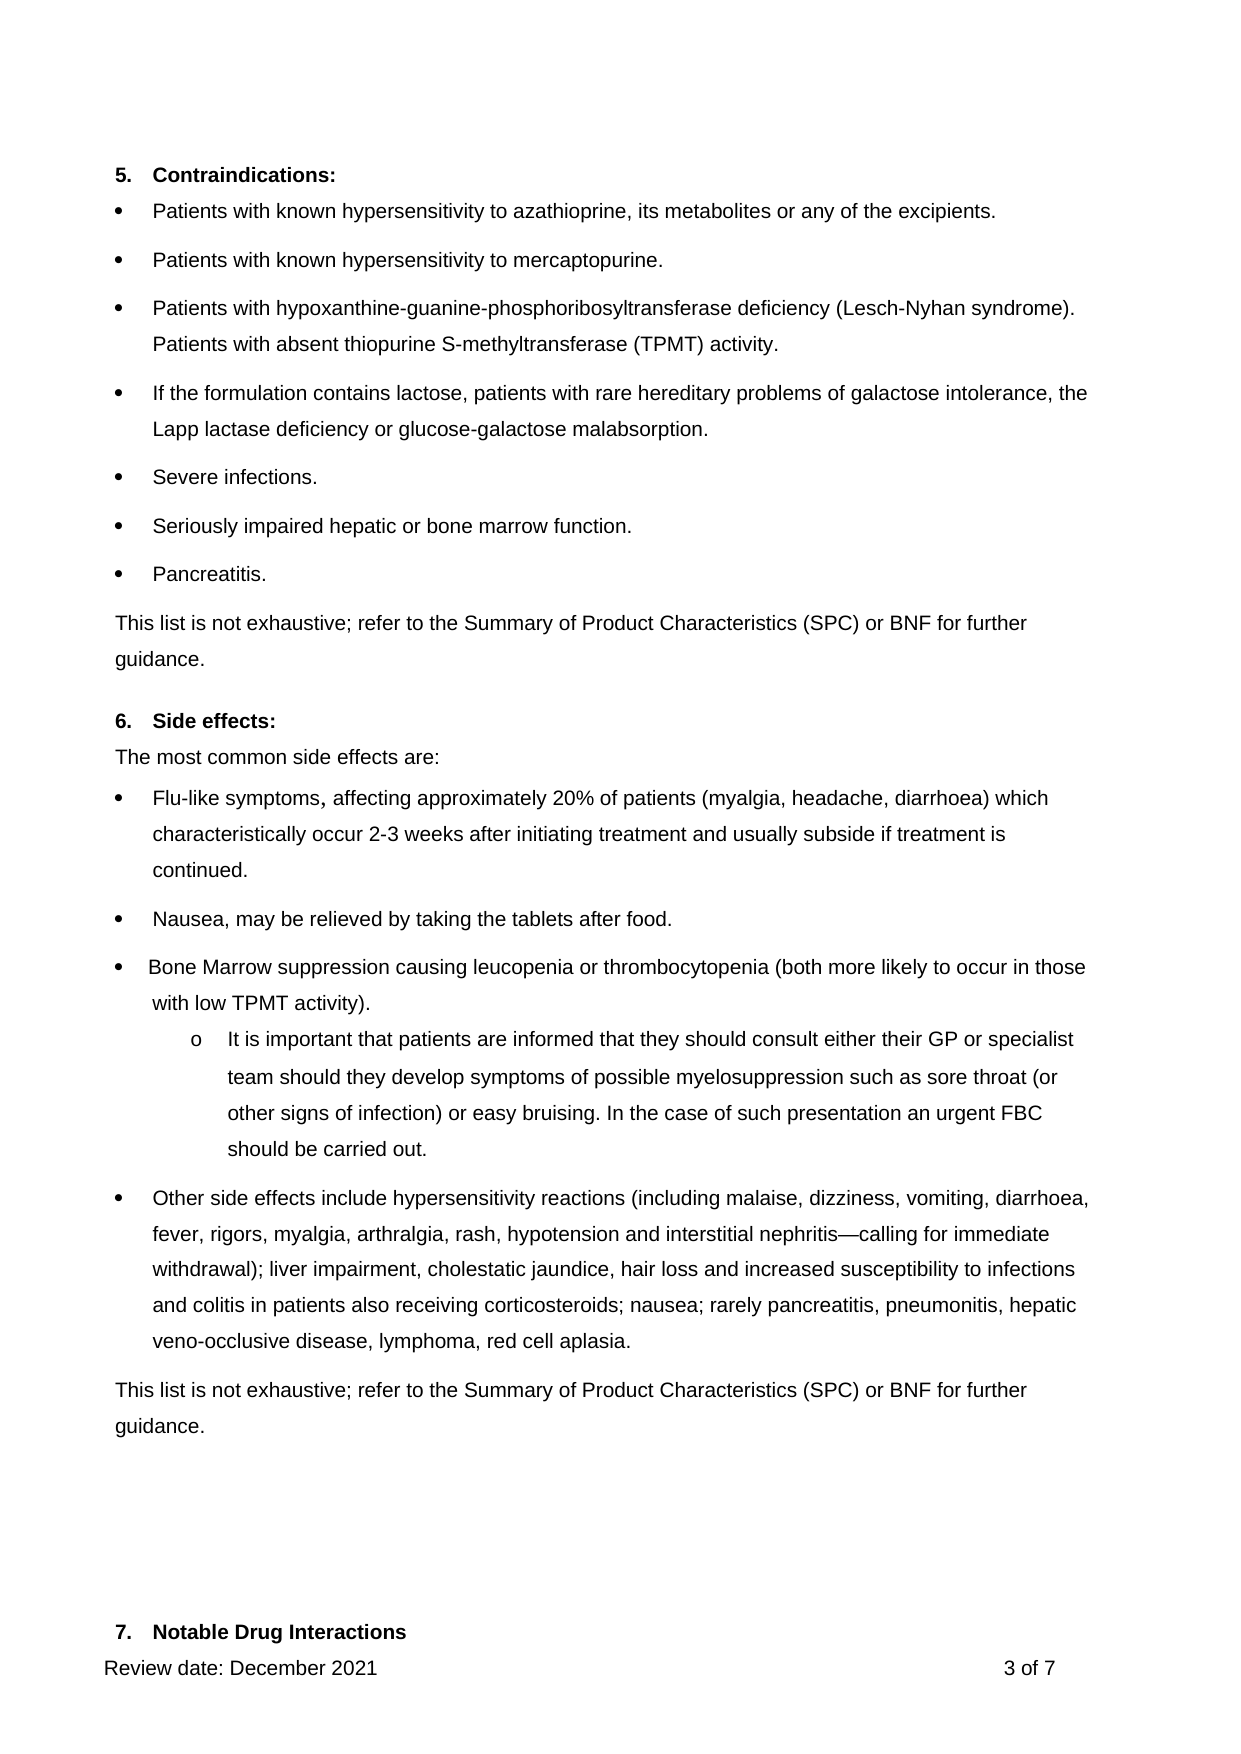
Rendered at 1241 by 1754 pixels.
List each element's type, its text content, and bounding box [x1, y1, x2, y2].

table_cell Contraindications: Patients with known hypersensitivity to azathioprine, its metabolites or any of the excipients. Patients with known hypersensitivity to mercaptopurine. Patients with hypoxanthine-guanine-phosphoribosyltransferase deficiency (Lesch-Nyhan syndrome). Patients with absent thiopurine S-methyltransferase (TPMT) activity. If the formulation contains lactose, patients with rare hereditary problems of galactose intolerance, the Lapp lactase deficiency or glucose-galactose malabsorption. Severe infections. Seriously impaired hepatic or bone marrow function. Pancreatitis. This list is not exhaustive; refer to the Summary of Product Characteristics (SPC) or BNF for further guidance. [104, 150, 1102, 696]
table_cell Side effects: The most common side effects are: Flu-like symptoms, affecting approximately 20% of patients (myalgia, headache, diarrhoea) which characteristically occur 2-3 weeks after initiating treatment and usually subside if treatment is continued. Nausea, may be relieved by taking the tablets after food. Bone Marrow suppression causing leucopenia or thrombocytopenia (both more likely to occur in those with low TPMT activity). It is important that patients are informed that they should consult either their GP or specialist team should they develop symptoms of possible myelosuppression such as sore throat (or other signs of infection) or easy bruising. In the case of such presentation an urgent FBC should be carried out. Other side effects include hypersensitivity reactions (including malaise, dizziness, vomiting, diarrhoea, fever, rigors, myalgia, arthralgia, rash, hypotension and interstitial nephritis—calling for immediate withdrawal); liver impairment, cholestatic jaundice, hair loss and increased susceptibility to infections and colitis in patients also receiving corticosteroids; nausea; rarely pancreatitis, pneumonitis, hepatic veno-occlusive disease, lymphoma, red cell aplasia. This list is not exhaustive; refer to the Summary of Product Characteristics (SPC) or BNF for further guidance. [104, 696, 1102, 1607]
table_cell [104, 1607, 1102, 1656]
